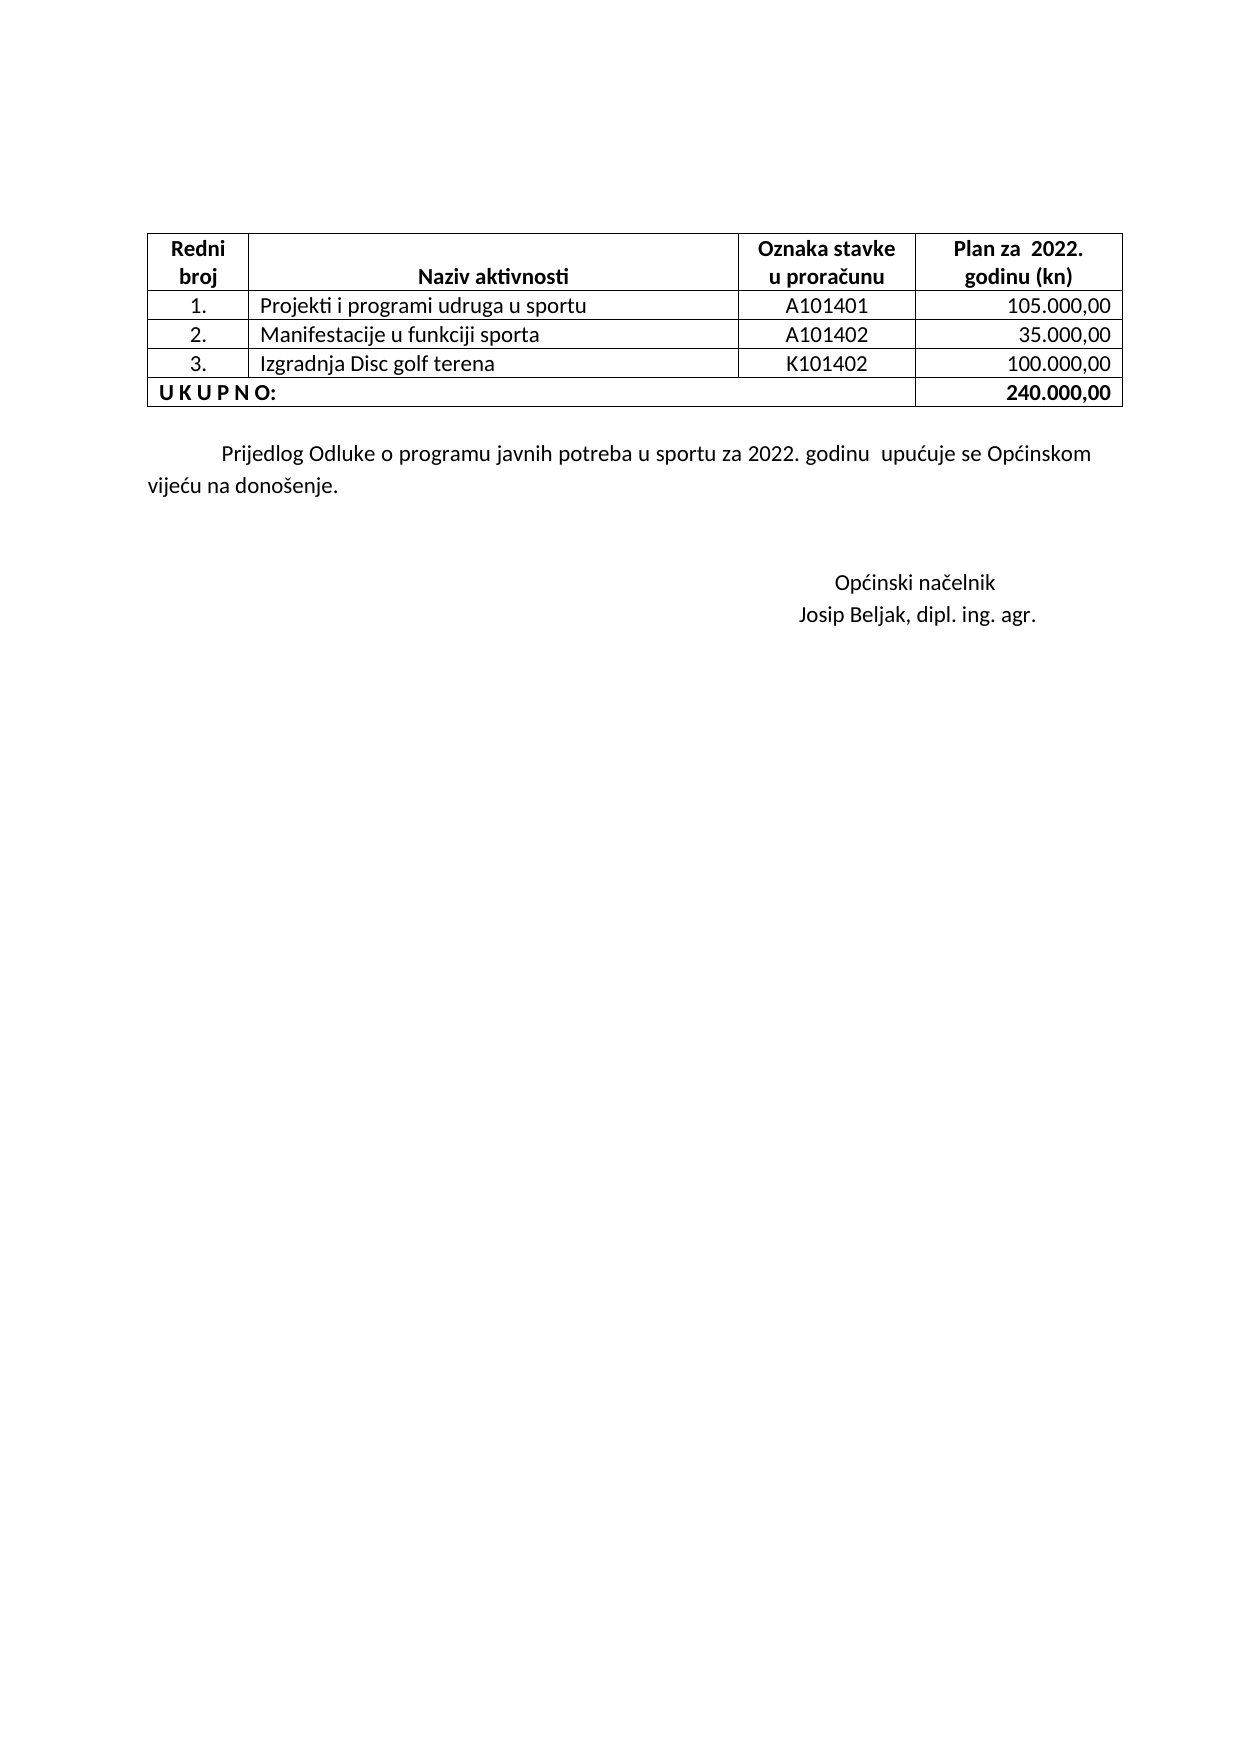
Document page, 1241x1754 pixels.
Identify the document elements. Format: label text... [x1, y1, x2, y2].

table_cell 105.000,00 [916, 291, 1122, 319]
text Josip Beljak, dipl. ing. agr. [664, 600, 1093, 628]
table_cell 1. [148, 291, 248, 319]
table_cell 2. [148, 320, 248, 348]
table_cell A101402 [739, 320, 915, 348]
table_cell K101402 [739, 349, 915, 377]
text Općinski načelnik [664, 568, 1093, 596]
table_header Oznaka stavke u proračunu [739, 234, 915, 290]
table_header Redni broj [148, 234, 248, 290]
table_cell 100.000,00 [916, 349, 1122, 377]
text Prijedlog Odluke o programu javnih potreba u sportu za 2022. godinu upućuje se Općinskom vijeću na donošenje. [148, 439, 1093, 499]
table_header Plan za 2022. godinu (kn) [916, 234, 1122, 290]
table_cell U K U P N O: [148, 378, 915, 406]
table_cell Projekti i programi udruga u sportu [249, 291, 738, 319]
table_header Naziv aktivnosti [249, 234, 738, 290]
table_cell Izgradnja Disc golf terena [249, 349, 738, 377]
table_cell Manifestacije u funkciji sporta [249, 320, 738, 348]
table_cell A101401 [739, 291, 915, 319]
table_cell 3. [148, 349, 248, 377]
table_cell 35.000,00 [916, 320, 1122, 348]
table_cell 240.000,00 [916, 378, 1122, 406]
